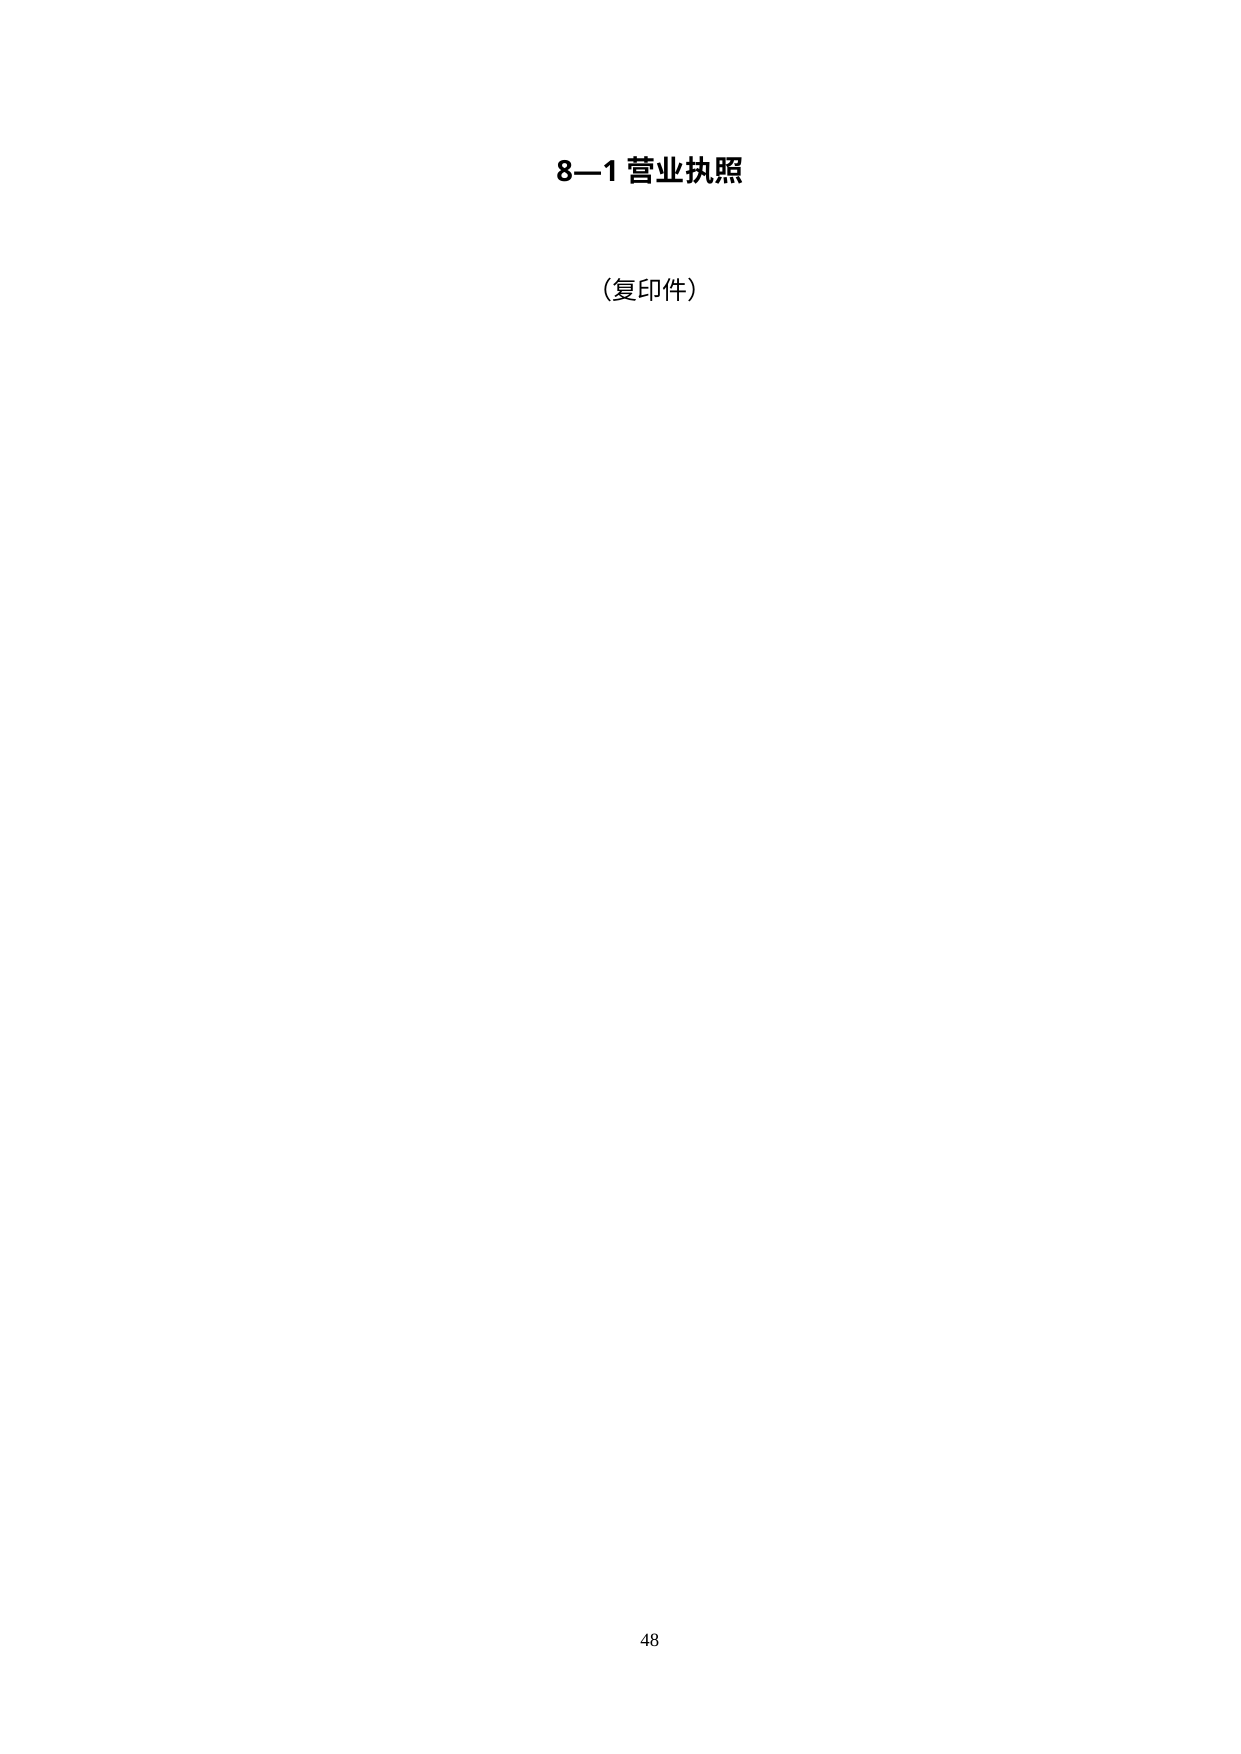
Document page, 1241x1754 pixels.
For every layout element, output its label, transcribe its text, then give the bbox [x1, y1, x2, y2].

text （复印件）8—2 法定代表人授权书 [189, 271, 1110, 331]
subtitle 8—1 营业执照 [189, 148, 1110, 190]
